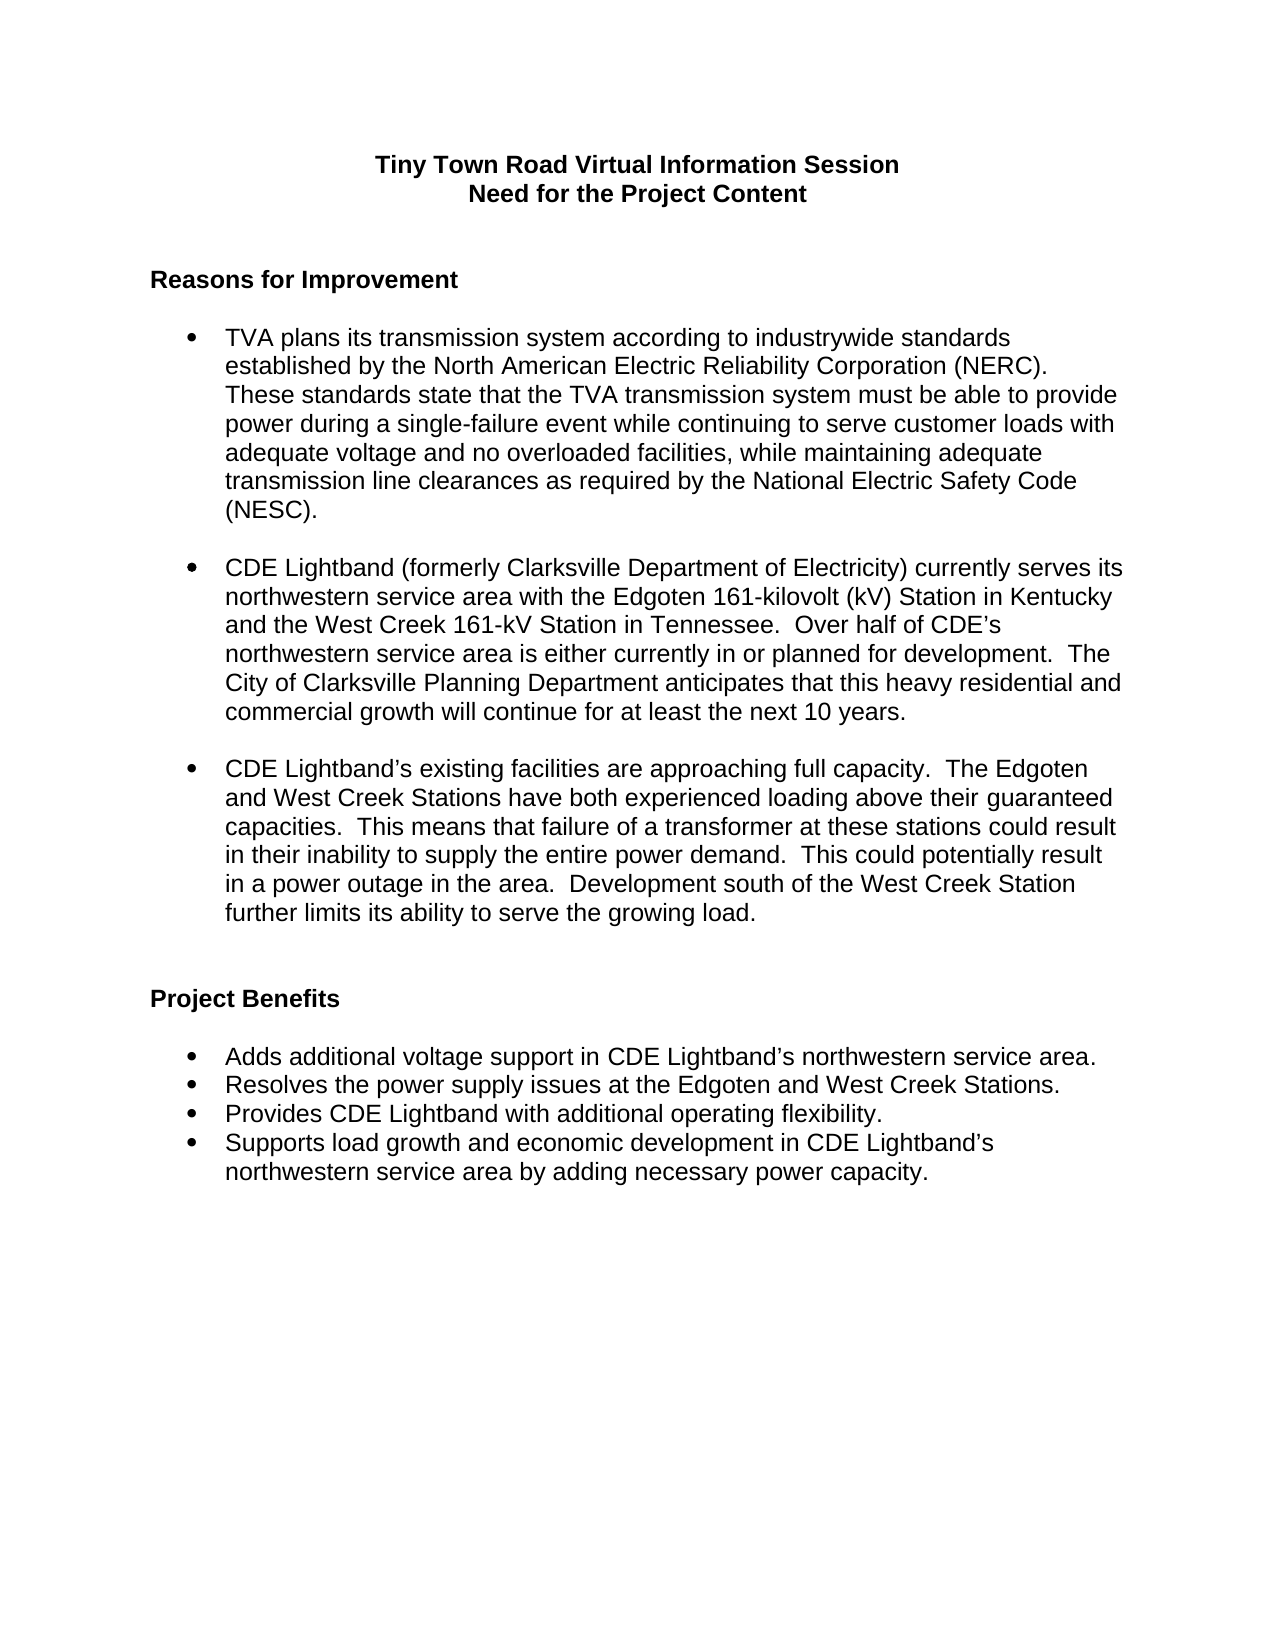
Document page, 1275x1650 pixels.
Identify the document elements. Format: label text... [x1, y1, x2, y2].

text Tiny Town Road Virtual Information Session [150, 150, 1125, 179]
text Project Benefits [150, 984, 1125, 1013]
list Provides CDE Lightband with additional operating flexibility. [187, 1099, 1125, 1128]
list CDE Lightband (formerly Clarksville Department of Electricity) currently serves its northwestern service area with the Edgoten 161-kilovolt (kV) Station in Kentucky and the West Creek 161-kV Station in Tennessee. Over half of CDE’s northwestern service area is either currently in or planned for development. The City of Clarksville Planning Department anticipates that this heavy residential and commercial growth will continue for at least the next 10 years. [187, 553, 1125, 725]
list CDE Lightband’s existing facilities are approaching full capacity. The Edgoten and West Creek Stations have both experienced loading above their guaranteed capacities. This means that failure of a transformer at these stations could result in their inability to supply the entire power demand. This could potentially result in a power outage in the area. Development south of the West Creek Station further limits its ability to serve the growing load. [187, 754, 1125, 927]
list Supports load growth and economic development in CDE Lightband’s northwestern service area by adding necessary power capacity. [187, 1128, 1125, 1186]
list Adds additional voltage support in CDE Lightband’s northwestern service area. [187, 1042, 1125, 1070]
text Reasons for Improvement [150, 265, 1125, 294]
text Need for the Project Content [150, 179, 1125, 207]
list Resolves the power supply issues at the Edgoten and West Creek Stations. [187, 1070, 1125, 1099]
list TVA plans its transmission system according to industrywide standards established by the North American Electric Reliability Corporation (NERC). These standards state that the TVA transmission system must be able to provide power during a single-failure event while continuing to serve customer loads with adequate voltage and no overloaded facilities, while maintaining adequate transmission line clearances as required by the National Electric Safety Code (NESC). [187, 322, 1125, 524]
